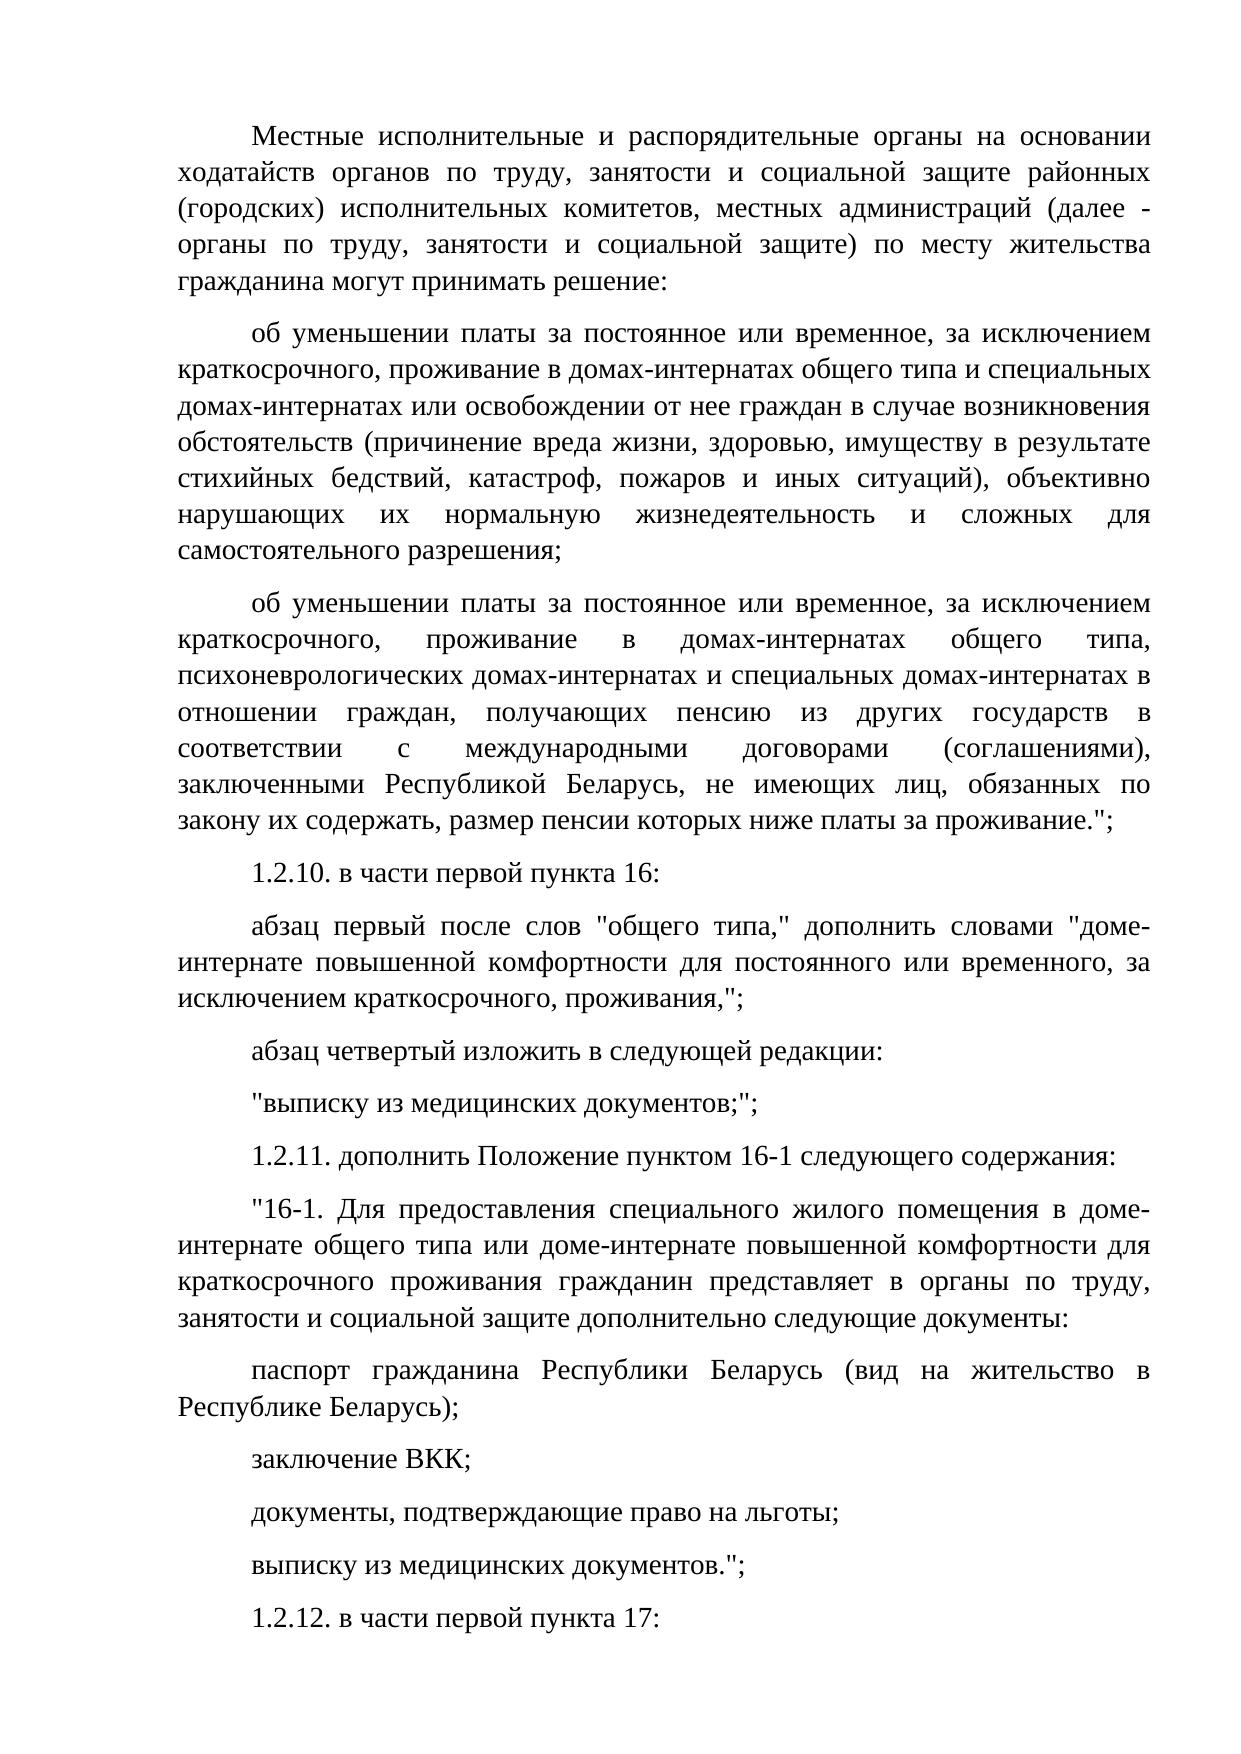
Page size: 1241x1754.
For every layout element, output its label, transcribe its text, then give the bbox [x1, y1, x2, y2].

text "16-1. Для предоставления специального жилого помещения в доме-интернате общего типа или доме-интернате повышенной комфортности для краткосрочного проживания гражданин представляет в органы по труду, занятости и социальной защите дополнительно следующие документы: [177, 1191, 1152, 1333]
text 1.2.11. дополнить Положение пунктом 16-1 следующего содержания: [177, 1138, 1152, 1172]
text абзац первый после слов "общего типа," дополнить словами "доме-интернате повышенной комфортности для постоянного или временного, за исключением краткосрочного, проживания,"; [177, 908, 1152, 1013]
text выписку из медицинских документов."; [177, 1547, 1152, 1581]
text об уменьшении платы за постоянное или временное, за исключением краткосрочного, проживание в домах-интернатах общего типа, психоневрологических домах-интернатах и специальных домах-интернатах в отношении граждан, получающих пенсию из других государств в соответствии с международными договорами (соглашениями), заключенными Республикой Беларусь, не имеющих лиц, обязанных по закону их содержать, размер пенсии которых ниже платы за проживание."; [177, 585, 1152, 836]
text Местные исполнительные и распорядительные органы на основании ходатайств органов по труду, занятости и социальной защите районных (городских) исполнительных комитетов, местных администраций (далее - органы по труду, занятости и социальной защите) по месту жительства гражданина могут принимать решение: [177, 118, 1152, 296]
text "выписку из медицинских документов;"; [177, 1086, 1152, 1119]
text абзац четвертый изложить в следующей редакции: [177, 1033, 1152, 1066]
text паспорт гражданина Республики Беларусь (вид на жительство в Республике Беларусь); [177, 1352, 1152, 1422]
text 1.2.12. в части первой пункта 17: [177, 1600, 1152, 1633]
text 1.2.10. в части первой пункта 16: [177, 855, 1152, 888]
text заключение ВКК; [177, 1441, 1152, 1475]
text об уменьшении платы за постоянное или временное, за исключением краткосрочного, проживание в домах-интернатах общего типа и специальных домах-интернатах или освобождении от нее граждан в случае возникновения обстоятельств (причинение вреда жизни, здоровью, имуществу в результате стихийных бедствий, катастроф, пожаров и иных ситуаций), объективно нарушающих их нормальную жизнедеятельность и сложных для самостоятельного разрешения; [177, 316, 1152, 566]
text документы, подтверждающие право на льготы; [177, 1494, 1152, 1528]
